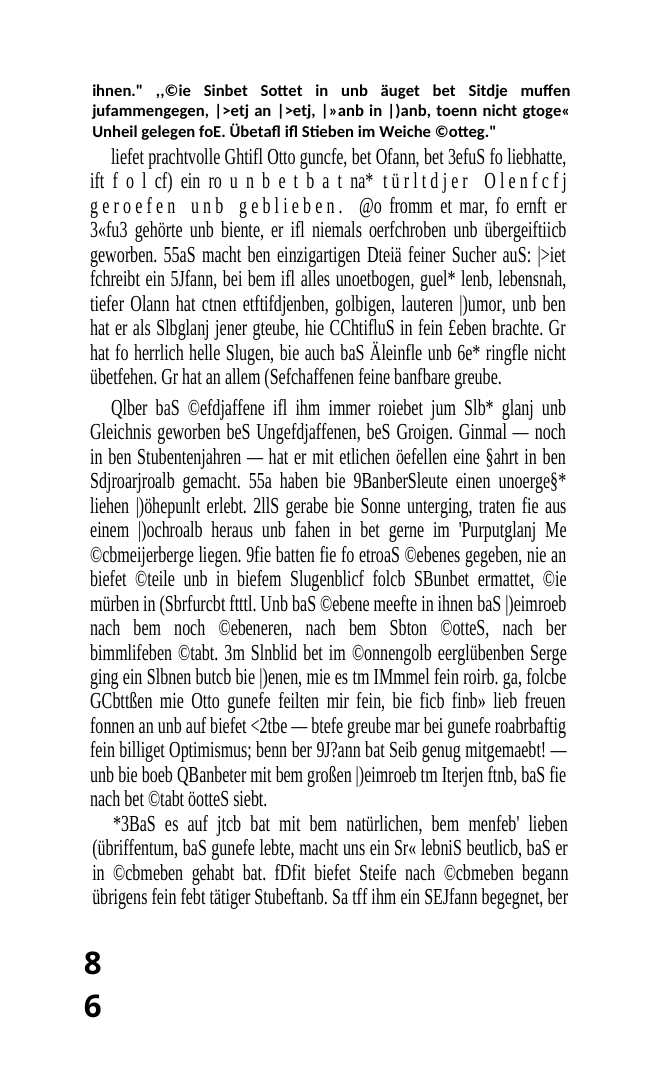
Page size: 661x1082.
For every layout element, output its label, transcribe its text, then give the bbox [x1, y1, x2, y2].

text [92, 812, 569, 909]
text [92, 80, 571, 141]
text Qlber baS ©efdjaffene ifl ihm immer roiebet jum Slb* glanj unb Gleichnis geworben beS Ungefdjaffenen, beS Groigen. Ginmal — noch in ben Stubentenjahren — hat er mit etlichen öefellen eine §ahrt in ben Sdjroarjroalb gemacht. 55a haben bie 9BanberSleute einen unoerge§* liehen |)öhepunlt erlebt. 2llS gerabe bie Sonne unterging, traten fie aus einem |)ochroalb heraus unb fahen in bet gerne im 'Purputglanj Me ©cbmeijerberge liegen. 9fie batten fie fo etroaS ©ebenes gegeben, nie an biefet ©teile unb in biefem Slugenblicf folcb SBunbet ermattet, ©ie mürben in (Sbrfurcbt ftttl. Unb baS ©ebene meefte in ihnen baS |)eimroeb nach bem noch ©ebeneren, nach bem Sbton ©otteS, nach ber bimmlifeben ©tabt. 3m Slnblid bet im ©onnengolb eerglübenben Serge ging ein Slbnen butcb bie |)enen, mie es tm IMmmel fein roirb. ga, folcbe GCbttßen mie Otto gunefe feilten mir fein, bie ficb finb» lieb freuen fonnen an unb auf biefet <2tbe — btefe greube mar bei gunefe roabrbaftig fein billiget Optimismus; benn ber 9J?ann bat Seib genug mitgemaebt! — unb bie boeb QBanbeter mit bem großen |)eimroeb tm Iterjen ftnb, baS fie nach bet ©tabt öotteS siebt. [90, 396, 567, 812]
text liefet prachtvolle Ghtifl Otto guncfe, bet Ofann, bet 3efuS fo liebhatte, ift f o l cf) ein ro u n b e t b a t na* türltdjer Olenfcfj geroefen unb geblieben. @o fromm et mar, fo ernft er 3«fu3 gehörte unb biente, er ifl niemals oerfchroben unb übergeiftiicb geworben. 55aS macht ben einzigartigen Dteiä feiner Sucher auS: |>iet fchreibt ein 5Jfann, bei bem ifl alles unoetbogen, guel* lenb, lebensnah, tiefer Olann hat ctnen etftifdjenben, golbigen, lauteren |)umor, unb ben hat er als Slbglanj jener gteube, hie CChtifluS in fein £eben brachte. Gr hat fo herrlich helle Slugen, bie auch baS Äleinfle unb 6e* ringfle nicht übetfehen. Gr hat an allem (Sefchaffenen feine banfbare greube. [90, 144, 567, 389]
